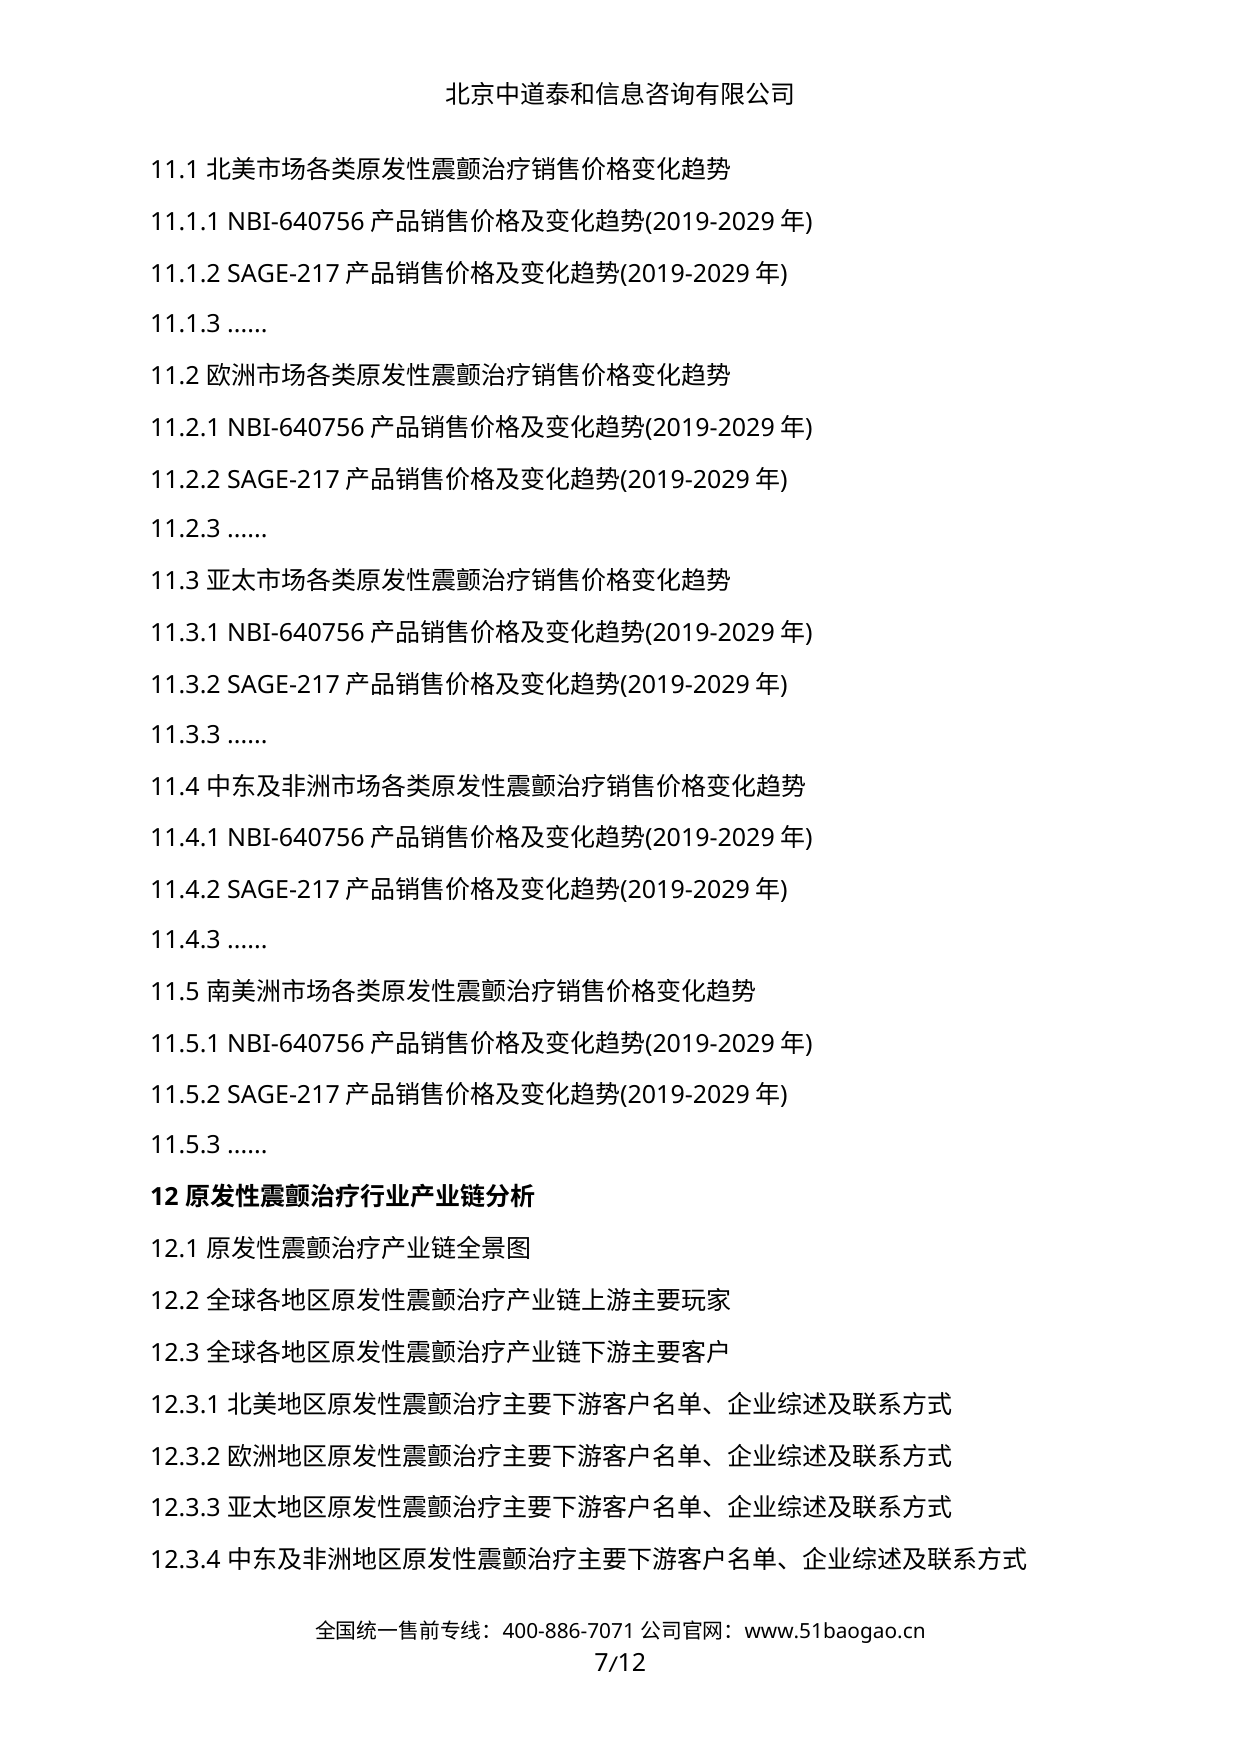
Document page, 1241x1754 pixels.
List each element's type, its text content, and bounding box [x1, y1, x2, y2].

text 11.2 欧洲市场各类原发性震颤治疗销售价格变化趋势 [150, 355, 1090, 392]
text 11.2.1 NBI-640756产品销售价格及变化趋势(2019-2029年) [150, 407, 1090, 443]
text 12.3 全球各地区原发性震颤治疗产业链下游主要客户 [150, 1332, 1090, 1368]
text 12.2 全球各地区原发性震颤治疗产业链上游主要玩家 [150, 1280, 1090, 1317]
text 12.3.1 北美地区原发性震颤治疗主要下游客户名单、企业综述及联系方式 [150, 1384, 1090, 1420]
text 11.5.1 NBI-640756产品销售价格及变化趋势(2019-2029年) [150, 1023, 1090, 1059]
text 11.2.3 ...... [150, 511, 1090, 545]
text 11.3.3 ...... [150, 716, 1090, 750]
text 11.4.2 SAGE-217产品销售价格及变化趋势(2019-2029年) [150, 870, 1090, 906]
text 11.1.1 NBI-640756产品销售价格及变化趋势(2019-2029年) [150, 202, 1090, 238]
text 11.4 中东及非洲市场各类原发性震颤治疗销售价格变化趋势 [150, 766, 1090, 802]
text 11.4.1 NBI-640756产品销售价格及变化趋势(2019-2029年) [150, 818, 1090, 854]
text 12.3.2 欧洲地区原发性震颤治疗主要下游客户名单、企业综述及联系方式 [150, 1436, 1090, 1472]
text 11.5.3 ...... [150, 1127, 1090, 1161]
text 12.3.4 中东及非洲地区原发性震颤治疗主要下游客户名单、企业综述及联系方式 [150, 1540, 1090, 1576]
text 11.2.2 SAGE-217产品销售价格及变化趋势(2019-2029年) [150, 459, 1090, 495]
text 11.5.2 SAGE-217产品销售价格及变化趋势(2019-2029年) [150, 1075, 1090, 1111]
text 11.1.2 SAGE-217产品销售价格及变化趋势(2019-2029年) [150, 254, 1090, 290]
text 11.3 亚太市场各类原发性震颤治疗销售价格变化趋势 [150, 561, 1090, 597]
text 11.3.2 SAGE-217产品销售价格及变化趋势(2019-2029年) [150, 664, 1090, 701]
text 11.1.3 ...... [150, 306, 1090, 340]
text 11.3.1 NBI-640756产品销售价格及变化趋势(2019-2029年) [150, 612, 1090, 649]
text 12 原发性震颤治疗行业产业链分析 [150, 1177, 1090, 1213]
text 11.4.3 ...... [150, 922, 1090, 956]
text 11.1 北美市场各类原发性震颤治疗销售价格变化趋势 [150, 150, 1090, 186]
text 12.3.3 亚太地区原发性震颤治疗主要下游客户名单、企业综述及联系方式 [150, 1488, 1090, 1524]
text 12.1 原发性震颤治疗产业链全景图 [150, 1228, 1090, 1265]
text 11.5 南美洲市场各类原发性震颤治疗销售价格变化趋势 [150, 971, 1090, 1007]
